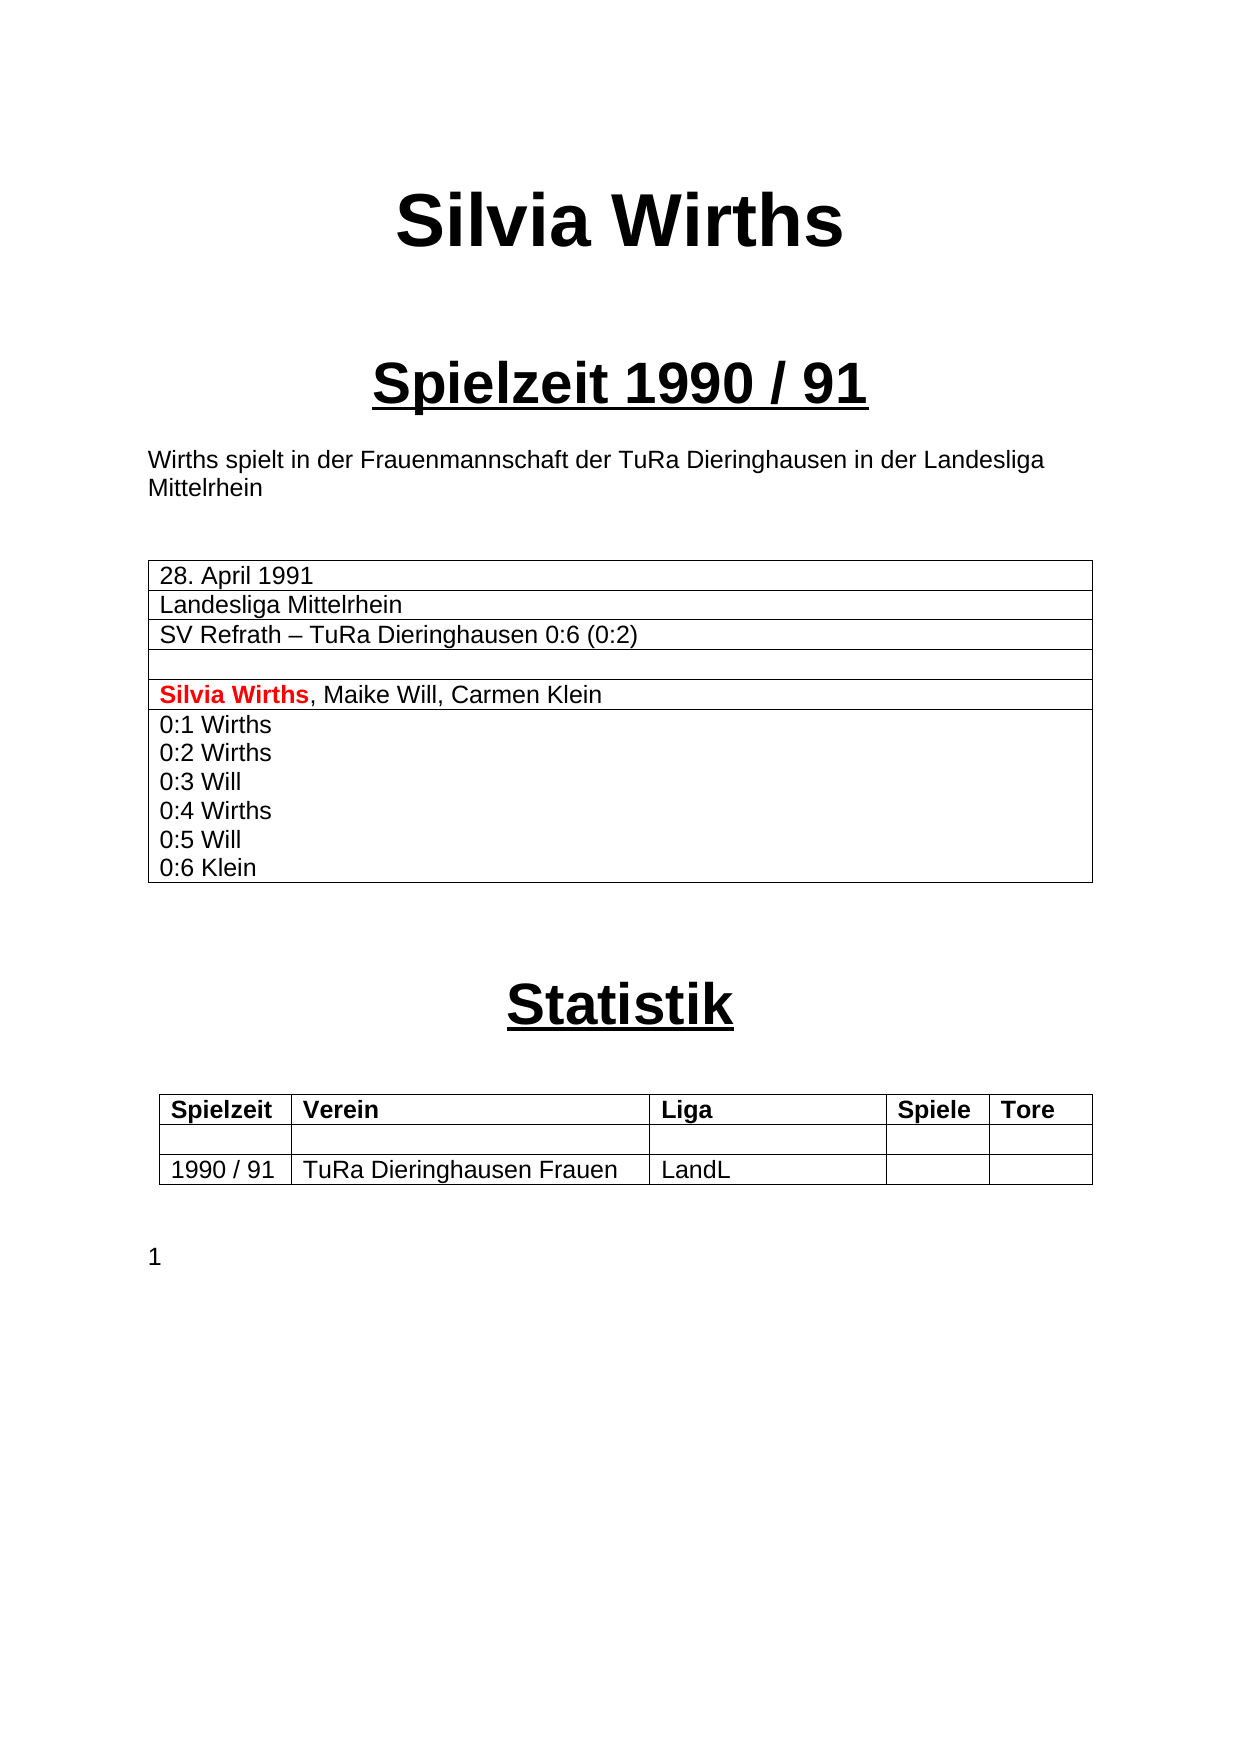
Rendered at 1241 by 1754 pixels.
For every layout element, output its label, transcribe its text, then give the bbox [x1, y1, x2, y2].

table_cell SV Refrath – TuRa Dieringhausen 0:6 (0:2) [149, 620, 1092, 649]
table_cell [990, 1155, 1092, 1183]
table_header Liga [650, 1095, 886, 1124]
table_header Tore [990, 1095, 1092, 1124]
table_cell 1990 / 91 [160, 1155, 291, 1183]
table_header Spielzeit [160, 1095, 291, 1124]
text Silvia Wirths [148, 176, 1093, 263]
table_header Verein [292, 1095, 649, 1124]
table_cell [149, 650, 1092, 679]
table_cell Silvia Wirths, Maike Will, Carmen Klein [149, 680, 1092, 709]
table_header 28. April 1991 [149, 561, 1092, 589]
table_cell 0:1 Wirths 0:2 Wirths 0:3 Will 0:4 Wirths 0:5 Will 0:6 Klein [149, 710, 1092, 882]
table_cell [292, 1125, 649, 1154]
table_cell Landesliga Mittelrhein [149, 591, 1092, 619]
table_cell [887, 1155, 989, 1183]
text Wirths spielt in der Frauenmannschaft der TuRa Dieringhausen in der Landesliga Mittelrhein [148, 445, 1093, 502]
table_cell [160, 1125, 291, 1154]
table_cell TuRa Dieringhausen Frauen [292, 1155, 649, 1183]
table_cell [887, 1125, 989, 1154]
text Statistik [148, 969, 1093, 1037]
table_cell LandL [650, 1155, 886, 1183]
table_cell [650, 1125, 886, 1154]
table_header Spiele [887, 1095, 989, 1124]
table_cell [990, 1125, 1092, 1154]
text Spielzeit 1990 / 91 [148, 349, 1093, 416]
text 1 [148, 1242, 1093, 1271]
